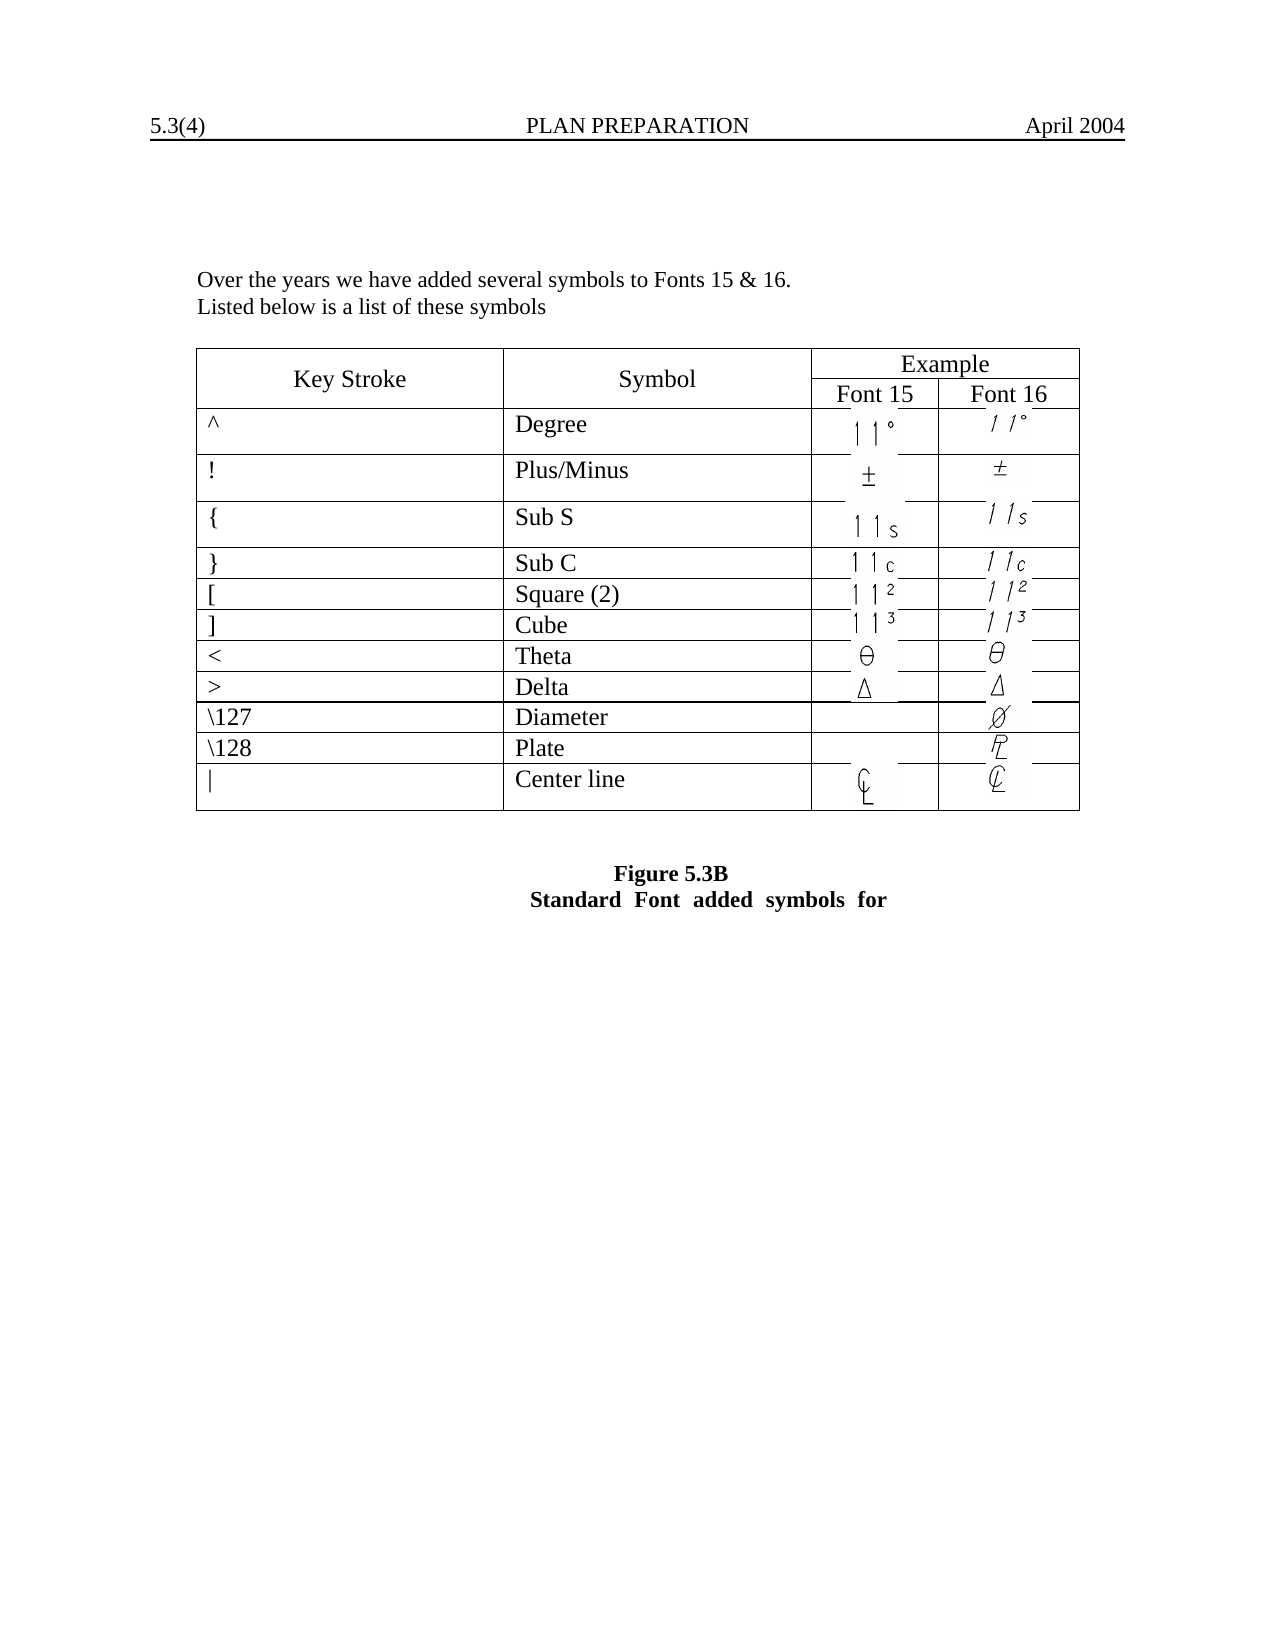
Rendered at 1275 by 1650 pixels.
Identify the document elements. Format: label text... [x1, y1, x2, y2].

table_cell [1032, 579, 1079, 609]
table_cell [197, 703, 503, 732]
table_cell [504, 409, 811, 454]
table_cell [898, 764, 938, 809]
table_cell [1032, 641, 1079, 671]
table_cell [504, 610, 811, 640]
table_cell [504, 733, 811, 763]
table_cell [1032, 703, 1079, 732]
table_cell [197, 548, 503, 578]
picture [986, 501, 1032, 532]
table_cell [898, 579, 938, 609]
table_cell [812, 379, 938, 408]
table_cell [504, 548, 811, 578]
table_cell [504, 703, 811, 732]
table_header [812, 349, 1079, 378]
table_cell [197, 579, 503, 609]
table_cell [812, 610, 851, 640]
picture [986, 455, 1032, 485]
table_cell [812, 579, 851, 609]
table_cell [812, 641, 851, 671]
picture [845, 408, 905, 547]
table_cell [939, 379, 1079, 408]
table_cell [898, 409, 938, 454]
text Over the years we have added several symbols to Fonts 15 & 16. [197, 267, 1125, 293]
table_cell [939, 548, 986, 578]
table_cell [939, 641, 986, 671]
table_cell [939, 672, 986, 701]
picture [986, 733, 1032, 794]
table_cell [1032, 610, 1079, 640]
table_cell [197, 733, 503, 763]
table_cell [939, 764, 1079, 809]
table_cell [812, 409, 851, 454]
picture [986, 408, 1032, 439]
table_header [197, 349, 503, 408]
picture [851, 763, 898, 810]
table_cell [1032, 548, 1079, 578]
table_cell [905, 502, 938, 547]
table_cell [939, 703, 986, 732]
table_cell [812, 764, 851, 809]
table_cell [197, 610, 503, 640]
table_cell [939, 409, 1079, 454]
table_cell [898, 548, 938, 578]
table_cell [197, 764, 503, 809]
text Listed below is a list of these symbols [197, 293, 1125, 319]
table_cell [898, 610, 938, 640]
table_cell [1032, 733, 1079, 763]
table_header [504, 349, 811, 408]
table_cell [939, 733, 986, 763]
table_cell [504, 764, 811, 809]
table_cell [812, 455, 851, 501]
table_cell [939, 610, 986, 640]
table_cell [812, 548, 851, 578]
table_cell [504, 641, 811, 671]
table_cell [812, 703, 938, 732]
picture [851, 548, 898, 702]
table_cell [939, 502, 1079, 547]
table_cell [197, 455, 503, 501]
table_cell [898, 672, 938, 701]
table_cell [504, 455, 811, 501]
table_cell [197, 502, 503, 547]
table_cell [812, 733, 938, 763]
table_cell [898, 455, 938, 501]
picture [986, 548, 1032, 732]
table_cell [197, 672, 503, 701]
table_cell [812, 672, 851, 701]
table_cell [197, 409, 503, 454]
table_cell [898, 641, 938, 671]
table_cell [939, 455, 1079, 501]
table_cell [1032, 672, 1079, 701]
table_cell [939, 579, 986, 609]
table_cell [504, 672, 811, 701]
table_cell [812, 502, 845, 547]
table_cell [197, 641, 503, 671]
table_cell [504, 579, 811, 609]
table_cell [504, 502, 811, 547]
